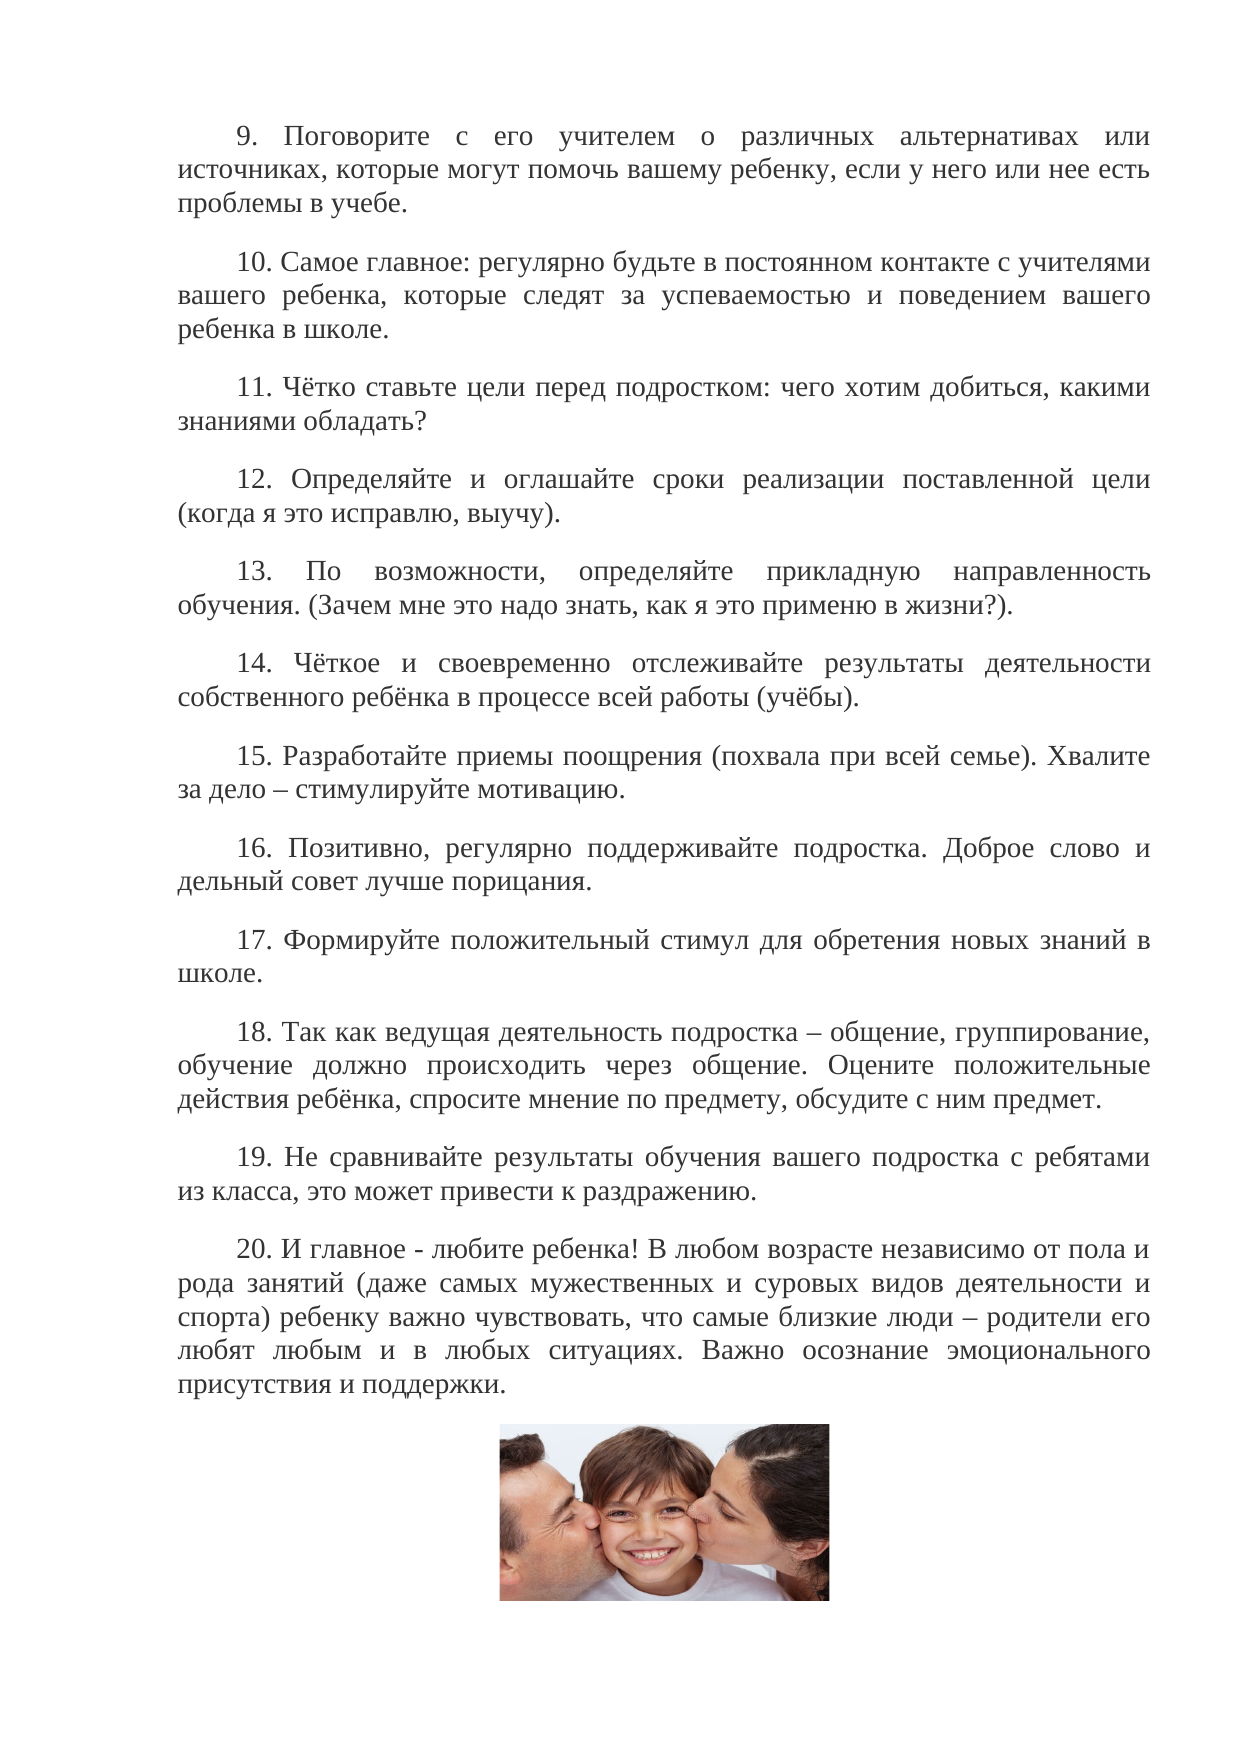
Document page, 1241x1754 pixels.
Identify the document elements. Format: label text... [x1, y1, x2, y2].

text 9. Поговорите с его учителем о различных альтернативах или источниках, которые могут помочь вашему ребенку, если у него или нее есть проблемы в учебе. [177, 118, 1152, 219]
text 13. По возможности, определяйте прикладную направленность обучения. (Зачем мне это надо знать, как я это применю в жизни?). [177, 553, 1152, 621]
picture [499, 1424, 830, 1601]
text 20. И главное - любите ребенка! В любом возрасте независимо от пола и рода занятий (даже самых мужественных и суровых видов деятельности и спорта) ребенку важно чувствовать, что самые близкие люди – родители его любят любым и в любых ситуациях. Важно осознание эмоционального присутствия и поддержки. [177, 1232, 1152, 1399]
text 15. Разработайте приемы поощрения (похвала при всей семье). Хвалите за дело – стимулируйте мотивацию. [177, 738, 1152, 805]
text 16. Позитивно, регулярно поддерживайте подростка. Доброе слово и дельный совет лучше порицания. [177, 830, 1152, 897]
text 10. Самое главное: регулярно будьте в постоянном контакте с учителями вашего ребенка, которые следят за успеваемостью и поведением вашего ребенка в школе. [177, 244, 1152, 344]
text 17. Формируйте положительный стимул для обретения новых знаний в школе. [177, 922, 1152, 989]
text 11. Чётко ставьте цели перед подростком: чего хотим добиться, какими знаниями обладать? [177, 369, 1152, 436]
text 12. Определяйте и оглашайте сроки реализации поставленной цели (когда я это исправлю, выучу). [177, 461, 1152, 528]
text 14. Чёткое и своевременно отслеживайте результаты деятельности собственного ребёнка в процессе всей работы (учёбы). [177, 646, 1152, 713]
text 19. Не сравнивайте результаты обучения вашего подростка с ребятами из класса, это может привести к раздражению. [177, 1139, 1152, 1207]
text 18. Так как ведущая деятельность подростка – общение, группирование, обучение должно происходить через общение. Оцените положительные действия ребёнка, спросите мнение по предмету, обсудите с ним предмет. [177, 1014, 1152, 1114]
